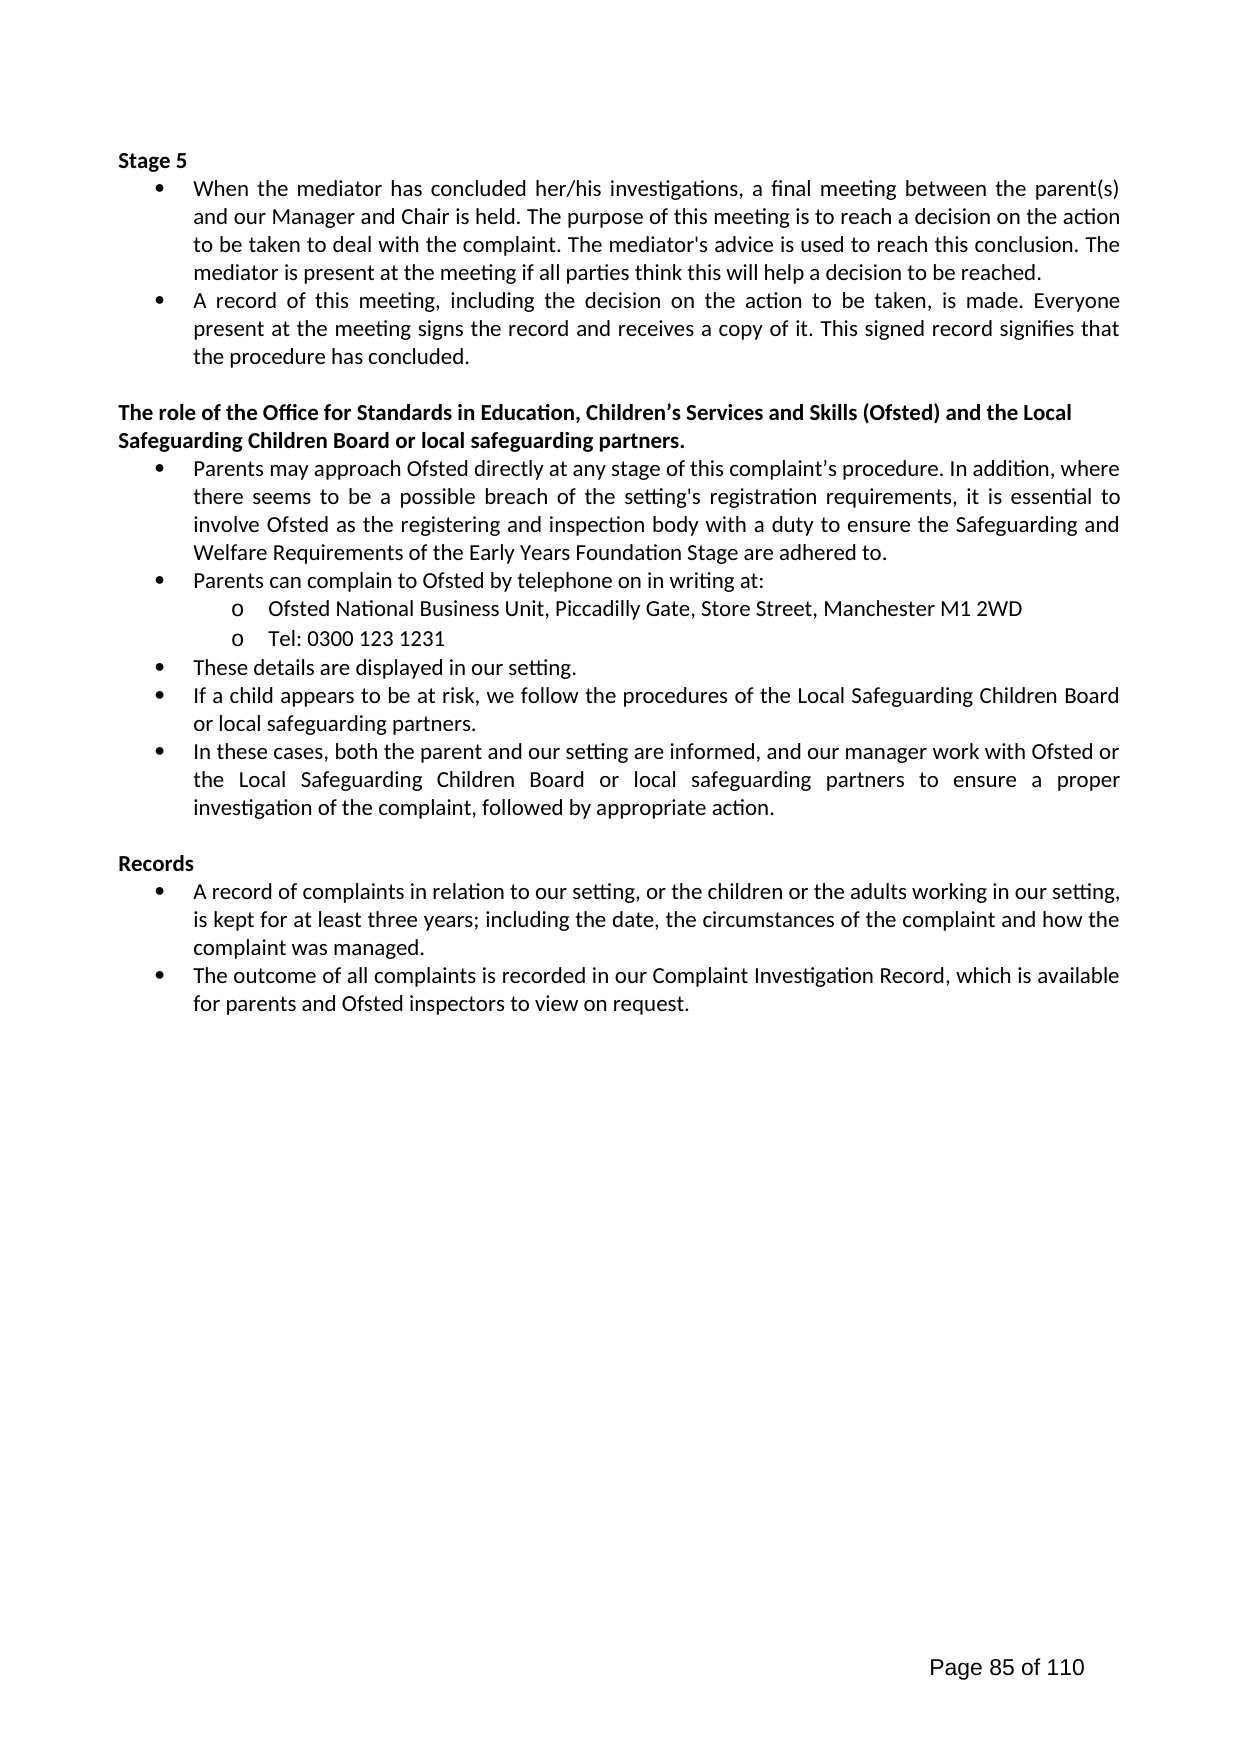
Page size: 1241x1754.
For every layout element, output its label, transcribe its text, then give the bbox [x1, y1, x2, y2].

list A record of complaints in relation to our setting, or the children or the adults working in our setting, is kept for at least three years; including the date, the circumstances of the complaint and how the complaint was managed. [156, 877, 1122, 961]
list Tel: 0300 123 1231 [231, 624, 1122, 653]
text Stage 5 [118, 146, 1122, 174]
list Ofsted National Business Unit, Piccadilly Gate, Store Street, Manchester M1 2WD [231, 594, 1122, 624]
list A record of this meeting, including the decision on the action to be taken, is made. Everyone present at the meeting signs the record and receives a copy of it. This signed record signifies that the procedure has concluded. [156, 286, 1122, 370]
text Records [118, 849, 1122, 877]
list These details are displayed in our setting. [156, 653, 1122, 681]
list Parents can complain to Ofsted by telephone on in writing at: [156, 566, 1122, 594]
list If a child appears to be at risk, we follow the procedures of the Local Safeguarding Children Board or local safeguarding partners. [156, 681, 1122, 737]
text Safeguarding Children Board or local safeguarding partners. [118, 426, 1122, 454]
list Parents may approach Ofsted directly at any stage of this complaint’s procedure. In addition, where there seems to be a possible breach of the setting's registration requirements, it is essential to involve Ofsted as the registering and inspection body with a duty to ensure the Safeguarding and Welfare Requirements of the Early Years Foundation Stage are adhered to. [156, 454, 1122, 566]
text The role of the Office for Standards in Education, Children’s Services and Skills (Ofsted) and the Local [118, 398, 1122, 426]
list When the mediator has concluded her/his investigations, a final meeting between the parent(s) and our Manager and Chair is held. The purpose of this meeting is to reach a decision on the action to be taken to deal with the complaint. The mediator's advice is used to reach this conclusion. The mediator is present at the meeting if all parties think this will help a decision to be reached. [156, 174, 1122, 286]
list The outcome of all complaints is recorded in our Complaint Investigation Record, which is available for parents and Ofsted inspectors to view on request. [156, 961, 1122, 1017]
list In these cases, both the parent and our setting are informed, and our manager work with Ofsted or the Local Safeguarding Children Board or local safeguarding partners to ensure a proper investigation of the complaint, followed by appropriate action. [156, 737, 1122, 821]
